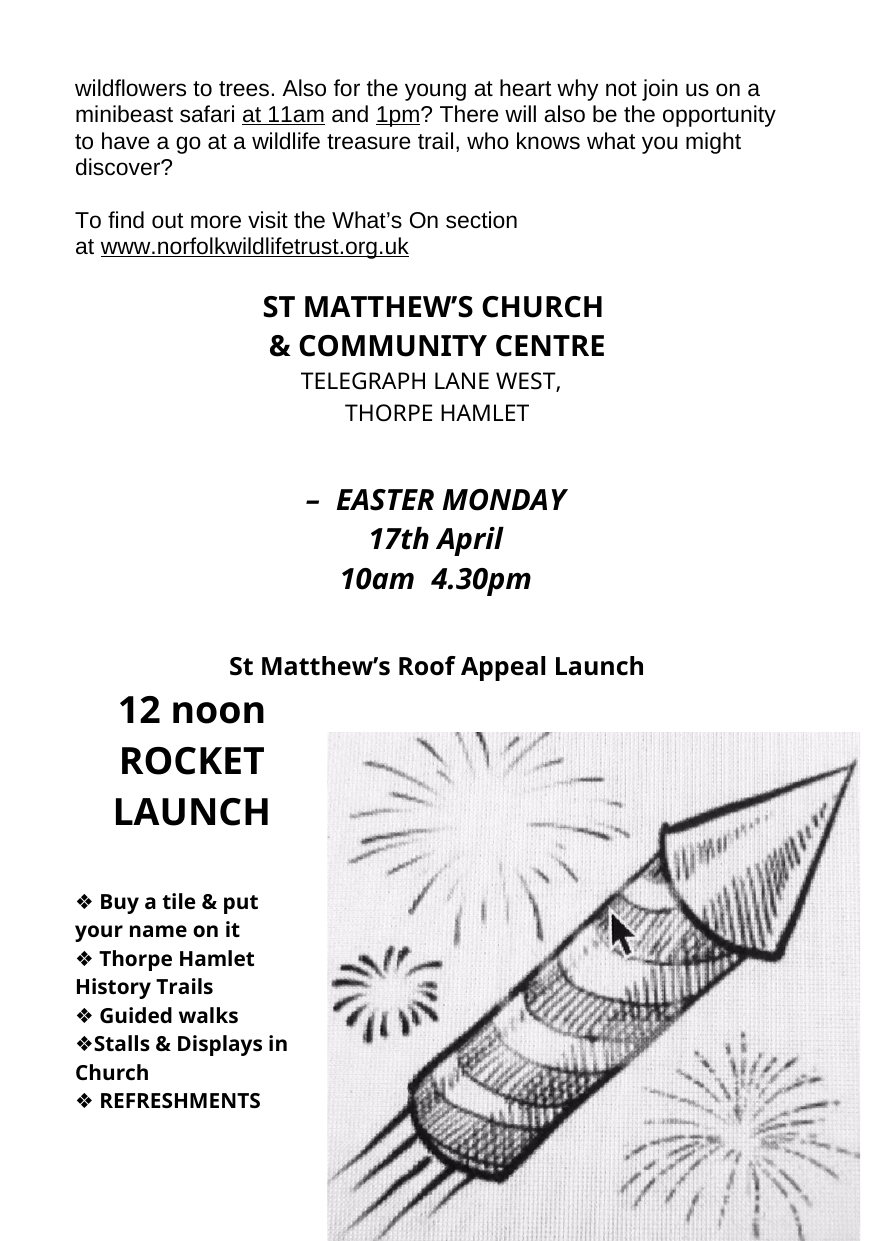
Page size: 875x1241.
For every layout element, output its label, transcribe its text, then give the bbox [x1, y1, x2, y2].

text & COMMUNITY CENTRE [75, 326, 799, 365]
text THORPE HAMLET [75, 396, 799, 428]
text ❖ REFRESHMENTS [75, 1086, 327, 1114]
text ❖ Guided walks [75, 1001, 327, 1029]
text ❖ Buy a tile & put your name on it [75, 887, 327, 944]
text 10am 4.30pm [75, 558, 799, 598]
text – EASTER MONDAY [75, 479, 799, 518]
picture [327, 732, 861, 1241]
text St Matthew’s Roof Appeal Launch [75, 649, 799, 683]
text ST MATTHEW’S CHURCH [75, 286, 799, 326]
text ❖ Thorpe Hamlet History Trails [75, 944, 327, 1001]
text To find out more visit the What’s On section at www.norfolkwildlifetrust.org.uk [75, 207, 799, 259]
text 17th April [75, 518, 799, 558]
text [75, 75, 799, 180]
text TELEGRAPH LANE WEST, [75, 365, 799, 396]
text ROCKET LAUNCH [75, 734, 327, 836]
text ❖Stalls & Displays in Church [75, 1029, 327, 1086]
text 12 noon [75, 683, 799, 734]
